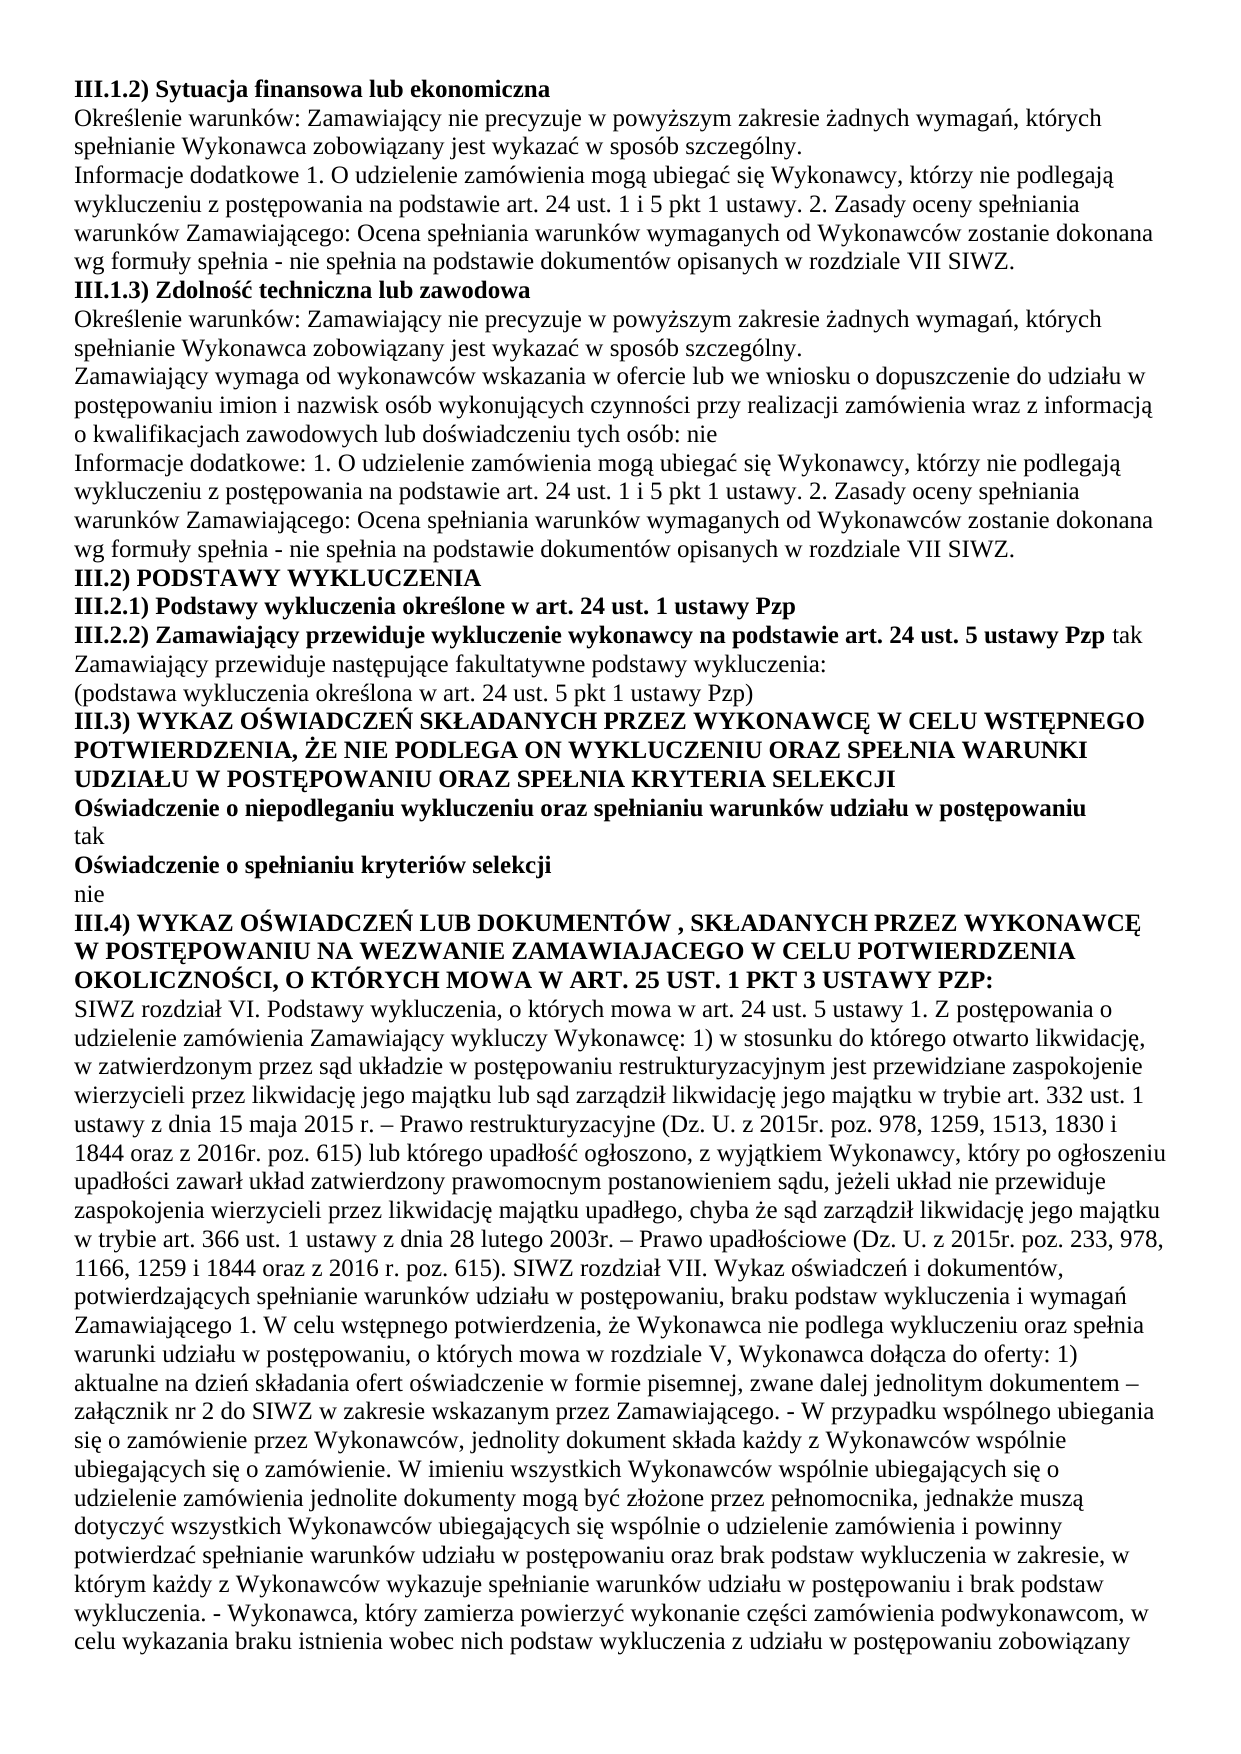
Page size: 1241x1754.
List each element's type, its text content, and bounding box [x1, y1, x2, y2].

text Oświadczenie o niepodleganiu wykluczeniu oraz spełnianiu warunków udziału w postępowaniu tak Oświadczenie o spełnianiu kryteriów selekcji nie [74, 793, 1167, 908]
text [74, 74, 1167, 563]
text III.2.1) Podstawy wykluczenia określone w art. 24 ust. 1 ustawy Pzp III.2.2) Zamawiający przewiduje wykluczenie wykonawcy na podstawie art. 24 ust. 5 ustawy Pzp tak Zamawiający przewiduje następujące fakultatywne podstawy wykluczenia: (podstawa wykluczenia określona w art. 24 ust. 5 pkt 1 ustawy Pzp) [74, 591, 1167, 706]
text III.4) WYKAZ OŚWIADCZEŃ LUB DOKUMENTÓW , SKŁADANYCH PRZEZ WYKONAWCĘ W POSTĘPOWANIU NA WEZWANIE ZAMAWIAJACEGO W CELU POTWIERDZENIA OKOLICZNOŚCI, O KTÓRYCH MOWA W ART. 25 UST. 1 PKT 3 USTAWY PZP: [74, 908, 1167, 994]
text III.2) PODSTAWY WYKLUCZENIA [74, 563, 1167, 591]
text III.3) WYKAZ OŚWIADCZEŃ SKŁADANYCH PRZEZ WYKONAWCĘ W CELU WSTĘPNEGO POTWIERDZENIA, ŻE NIE PODLEGA ON WYKLUCZENIU ORAZ SPEŁNIA WARUNKI UDZIAŁU W POSTĘPOWANIU ORAZ SPEŁNIA KRYTERIA SELEKCJI [74, 706, 1167, 793]
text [74, 994, 1167, 1655]
